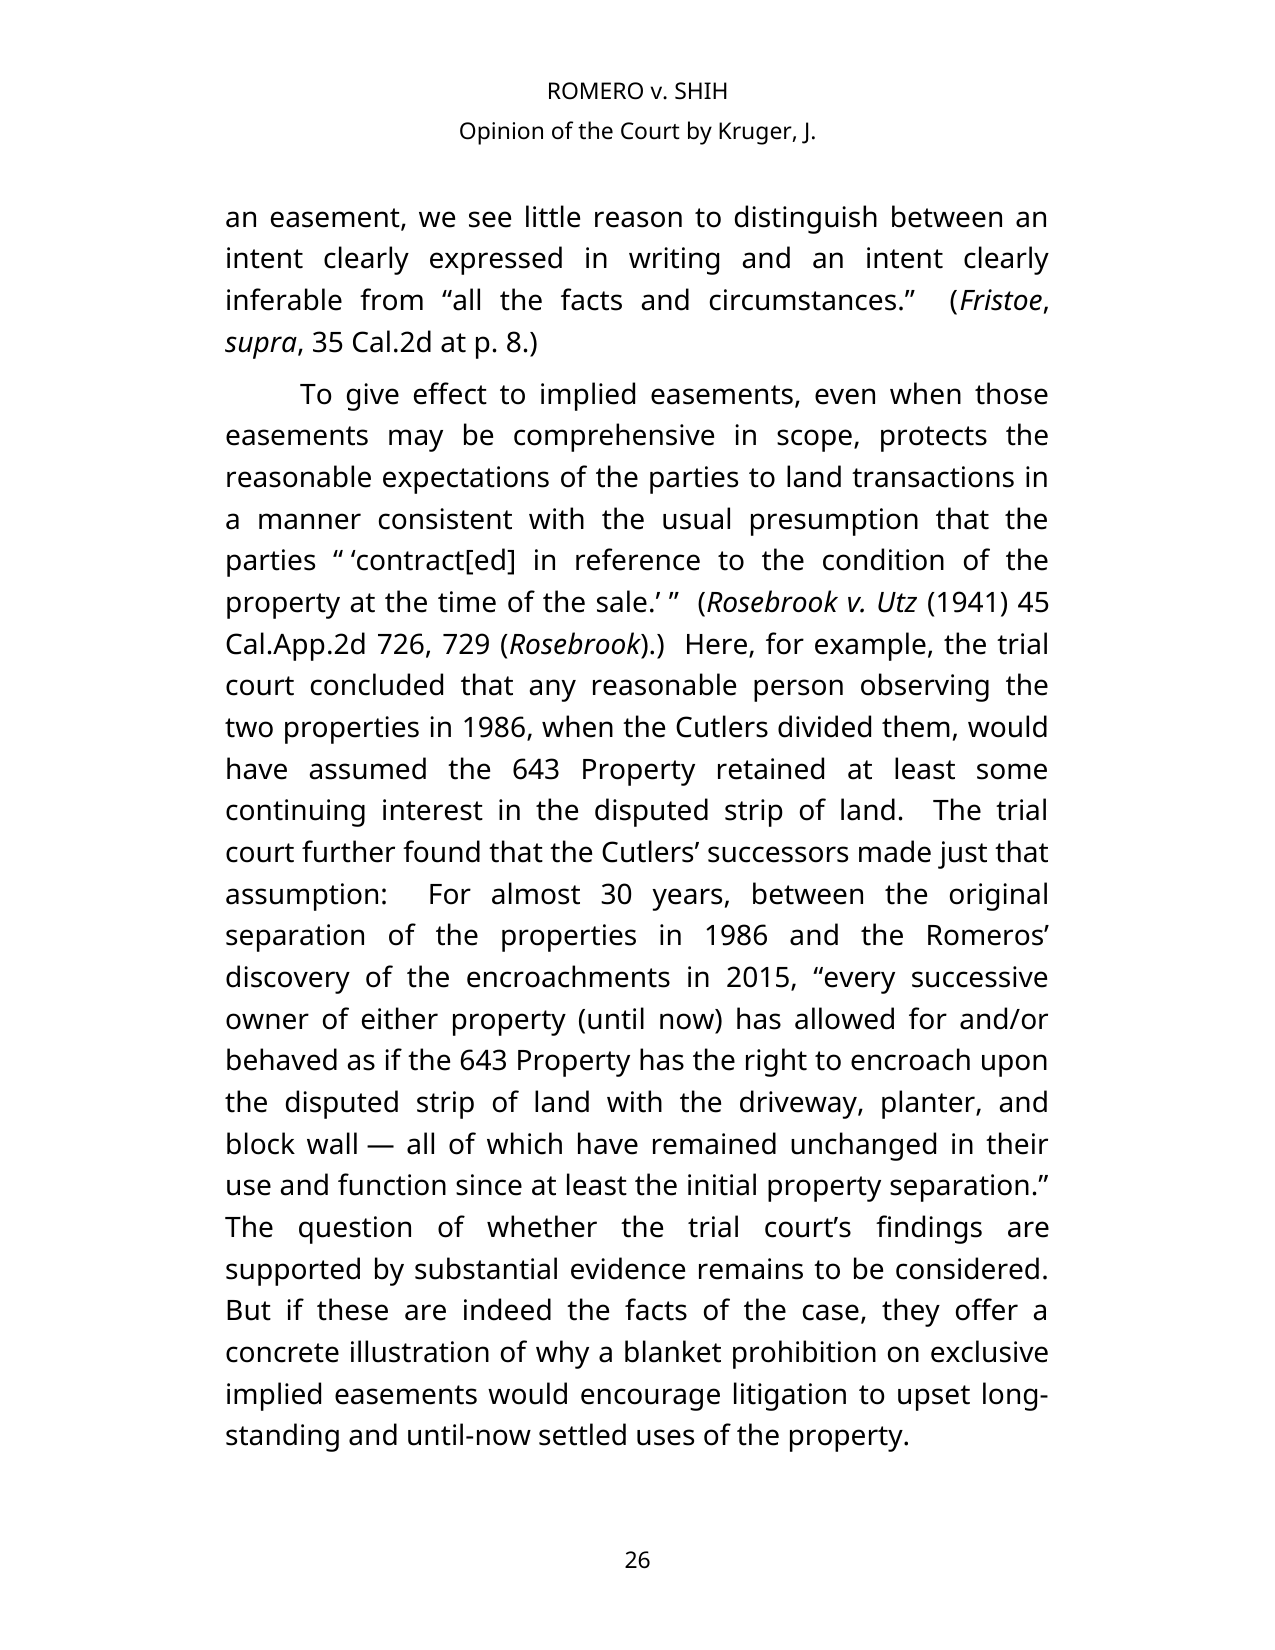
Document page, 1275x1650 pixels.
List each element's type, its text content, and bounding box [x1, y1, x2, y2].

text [225, 194, 1050, 360]
text To give effect to implied easements, even when those easements may be comprehensive in scope, protects the reasonable expectations of the parties to land transactions in a manner consistent with the usual presumption that the parties “ ‘contract[ed] in reference to the condition of the property at the time of the sale.’ ” (Rosebrook v. Utz (1941) 45 Cal.App.2d 726, 729 (Rosebrook).) Here, for example, the trial court concluded that any reasonable person observing the two properties in 1986, when the Cutlers divided them, would have assumed the 643 Property retained at least some continuing interest in the disputed strip of land. The trial court further found that the Cutlers’ successors made just that assumption: For almost 30 years, between the original separation of the properties in 1986 and the Romeros’ discovery of the encroachments in 2015, “every successive owner of either property (until now) has allowed for and/or behaved as if the 643 Property has the right to encroach upon the disputed strip of land with the driveway, planter, and block wall — all of which have remained unchanged in their use and function since at least the initial property separation.” The question of whether the trial court’s findings are supported by substantial evidence remains to be considered. But if these are indeed the facts of the case, they offer a concrete illustration of why a blanket prohibition on exclusive implied easements would encourage litigation to upset long-standing and until-now settled uses of the property. [225, 371, 1050, 1454]
